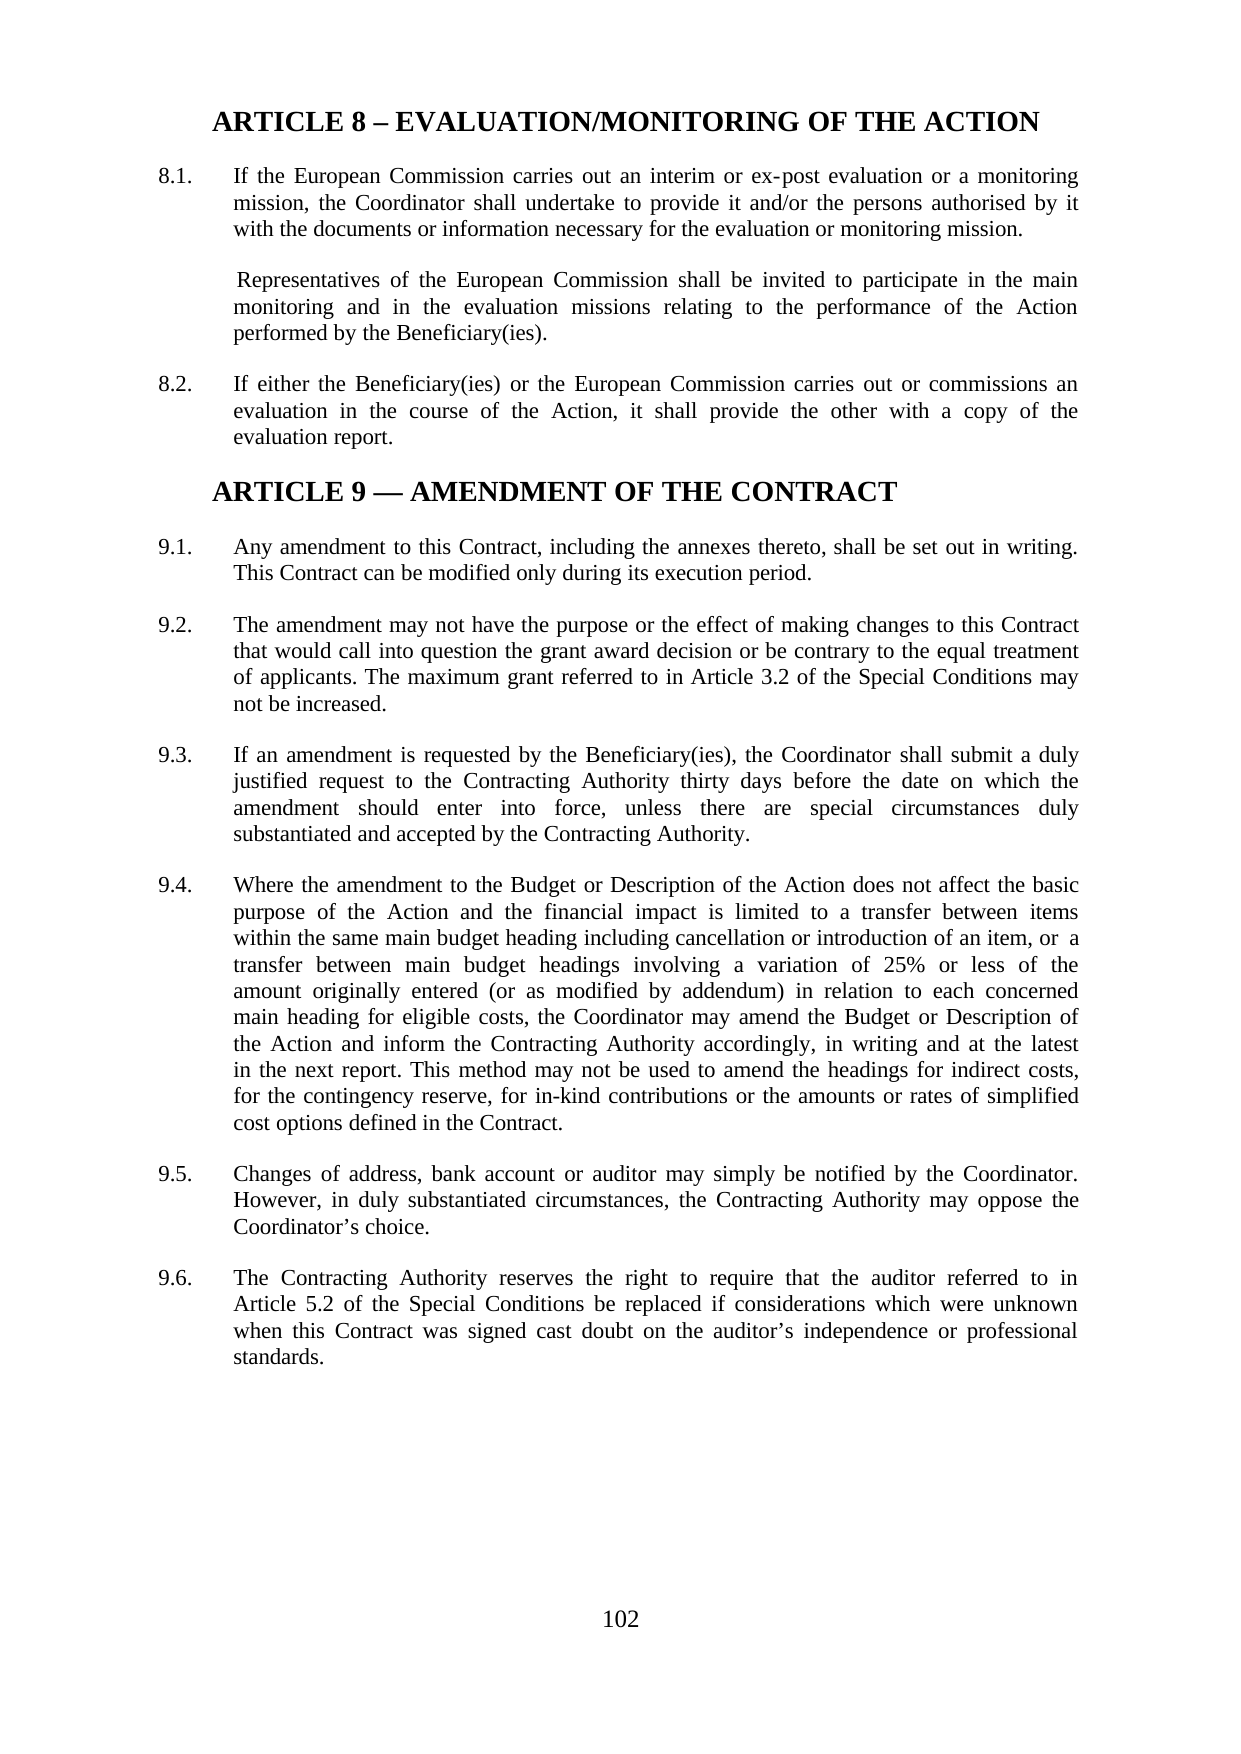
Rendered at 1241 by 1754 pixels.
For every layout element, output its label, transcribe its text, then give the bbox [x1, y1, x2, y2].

list If either the Beneficiary(ies) or the European Commission carries out or commissions an evaluation in the course of the Action, it shall provide the other with a copy of the evaluation report. [158, 370, 1078, 449]
list Where the amendment to the Budget or Description of the Action does not affect the basic purpose of the Action and the financial impact is limited to a transfer between items within the same main budget heading including cancellation or introduction of an item, or a transfer between main budget headings involving a variation of 25% or less of the amount originally entered (or as modified by addendum) in relation to each concerned main heading for eligible costs, the Coordinator may amend the Budget or Description of the Action and inform the Contracting Authority accordingly, in writing and at the latest in the next report. This method may not be used to amend the headings for indirect costs, for the contingency reserve, for in-kind contributions or the amounts or rates of simplified cost options defined in the Contract. [158, 872, 1079, 1135]
list Any amendment to this Contract, including the annexes thereto, shall be set out in writing. This Contract can be modified only during its execution period. [158, 533, 1079, 586]
list The Contracting Authority reserves the right to require that the auditor referred to in Article 5.2 of the Special Conditions be replaced if considerations which were unknown when this Contract was signed cast doubt on the auditor’s independence or professional standards. [158, 1264, 1079, 1369]
list Changes of address, bank account or auditor may simply be notified by the Coordinator. However, in duly substantiated circumstances, the Contracting Authority may oppose the Coordinator’s choice. [158, 1160, 1079, 1239]
list If the European Commission carries out an interim or ex-post evaluation or a monitoring mission, the Coordinator shall undertake to provide it and/or the persons authorised by it with the documents or information necessary for the evaluation or monitoring mission. [158, 162, 1079, 241]
text ARTICLE 9 — AMENDMENT OF THE CONTRACT [212, 474, 1093, 508]
text Representatives of the European Commission shall be invited to participate in the main monitoring and in the evaluation missions relating to the performance of the Action performed by the Beneficiary(ies). [233, 266, 1079, 345]
list If an amendment is requested by the Beneficiary(ies), the Coordinator shall submit a duly justified request to the Contracting Authority thirty days before the date on which the amendment should enter into force, unless there are special circumstances duly substantiated and accepted by the Contracting Authority. [158, 741, 1079, 847]
text ARTICLE 8 – EVALUATION/MONITORING OF THE ACTION [212, 104, 1093, 137]
list The amendment may not have the purpose or the effect of making changes to this Contract that would call into question the grant award decision or be contrary to the equal treatment of applicants. The maximum grant referred to in Article 3.2 of the Special Conditions may not be increased. [158, 611, 1079, 716]
